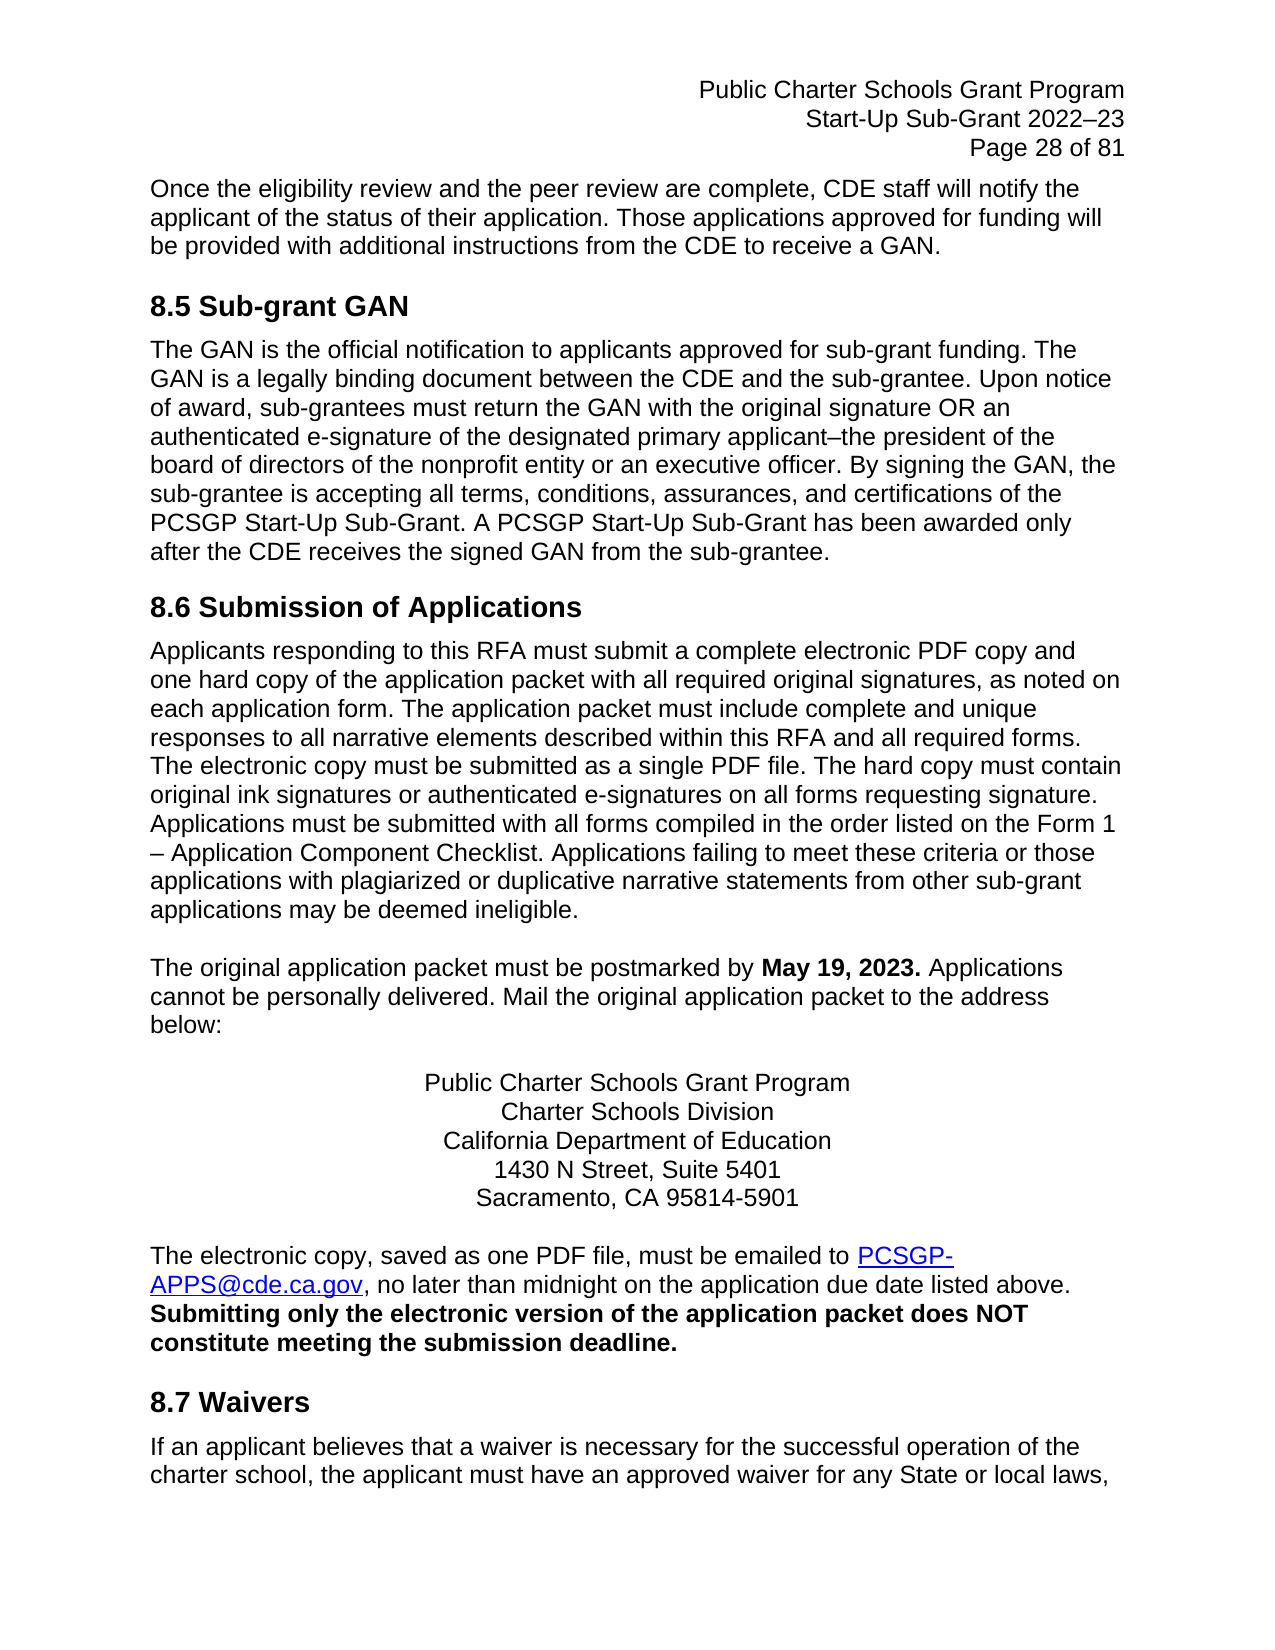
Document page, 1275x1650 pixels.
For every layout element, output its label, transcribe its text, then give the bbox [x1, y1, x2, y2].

text California Department of Education 1430 N Street, Suite 5401 Sacramento, CA 95814-5901 [150, 1126, 1125, 1212]
subtitle 8.7 Waivers [150, 1385, 1125, 1419]
text Once the eligibility review and the peer review are complete, CDE staff will notify the applicant of the status of their application. Those applications approved for funding will be provided with additional instructions from the CDE to receive a GAN. [150, 174, 1125, 260]
subtitle 8.5 Sub-grant GAN [150, 289, 1125, 323]
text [150, 1431, 1125, 1489]
text Applicants responding to this RFA must submit a complete electronic PDF copy and one hard copy of the application packet with all required original signatures, as noted on each application form. The application packet must include complete and unique responses to all narrative elements described within this RFA and all required forms. The electronic copy must be submitted as a single PDF file. The hard copy must contain original ink signatures or authenticated e-signatures on all forms requesting signature. Applications must be submitted with all forms compiled in the order listed on the Form 1 – Application Component Checklist. Applications failing to meet these criteria or those applications with plagiarized or duplicative narrative statements from other sub-grant applications may be deemed ineligible. [150, 636, 1125, 924]
subtitle 8.6 Submission of Applications [150, 590, 1125, 624]
text The GAN is the official notification to applicants approved for sub-grant funding. The GAN is a legally binding document between the CDE and the sub-grantee. Upon notice of award, sub-grantees must return the GAN with the original signature OR an authenticated e-signature of the designated primary applicant–the president of the board of directors of the nonprofit entity or an executive officer. By signing the GAN, the sub-grantee is accepting all terms, conditions, assurances, and certifications of the PCSGP Start-Up Sub-Grant. A PCSGP Start-Up Sub-Grant has been awarded only after the CDE receives the signed GAN from the sub-grantee. [150, 335, 1125, 565]
text The electronic copy, saved as one PDF file, must be emailed to PCSGP-APPS@cde.ca.gov, no later than midnight on the application due date listed above. Submitting only the electronic version of the application packet does NOT constitute meeting the submission deadline. [150, 1241, 1125, 1356]
text Public Charter Schools Grant Program Charter Schools Division [150, 1068, 1125, 1126]
text The original application packet must be postmarked by May 19, 2023. Applications cannot be personally delivered. Mail the original application packet to the address below: [150, 953, 1125, 1039]
